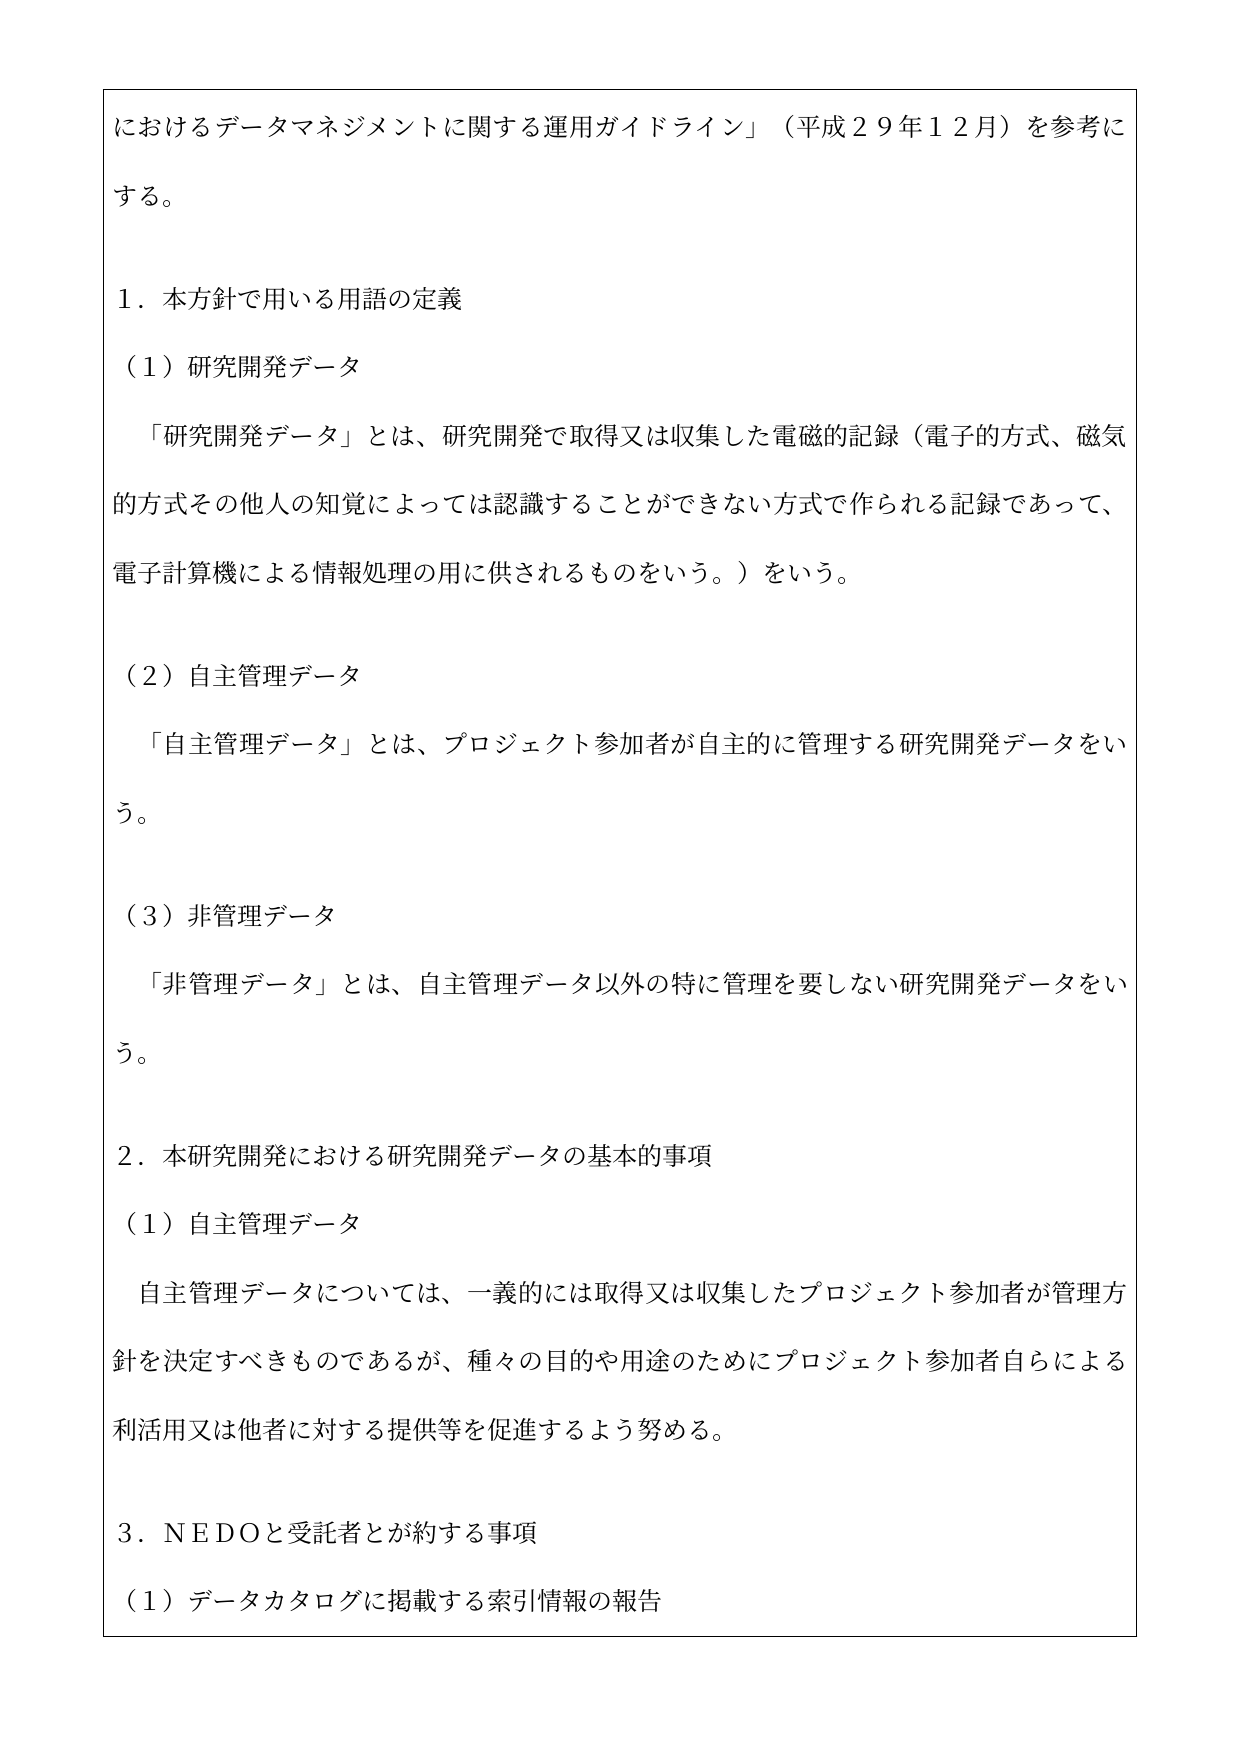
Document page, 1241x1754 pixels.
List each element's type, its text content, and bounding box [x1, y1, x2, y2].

text （２）自主管理データ [112, 640, 1128, 709]
text （１）自主管理データ [112, 1188, 1128, 1257]
text １．本方針で用いる用語の定義 [112, 263, 1128, 332]
text ３．ＮＥＤＯと受託者とが約する事項 [112, 1497, 1128, 1562]
text （１）データカタログに掲載する索引情報の報告 [104, 1562, 1136, 1636]
text 「非管理データ」とは、自主管理データ以外の特に管理を要しない研究開発データをいう。 [112, 949, 1128, 1086]
text （１）研究開発データ [112, 332, 1128, 400]
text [104, 90, 1136, 229]
text ２．本研究開発における研究開発データの基本的事項 [112, 1120, 1128, 1188]
text 「自主管理データ」とは、プロジェクト参加者が自主的に管理する研究開発データをいう。 [112, 709, 1128, 846]
text （３）非管理データ [112, 880, 1128, 949]
text 「研究開発データ」とは、研究開発で取得又は収集した電磁的記録（電子的方式、磁気的方式その他人の知覚によっては認識することができない方式で作られる記録であって、電子計算機による情報処理の用に供されるものをいう。）をいう。 [112, 400, 1128, 606]
text 自主管理データについては、一義的には取得又は収集したプロジェクト参加者が管理方針を決定すべきものであるが、種々の目的や用途のためにプロジェクト参加者自らによる利活用又は他者に対する提供等を促進するよう努める。 [112, 1257, 1128, 1463]
